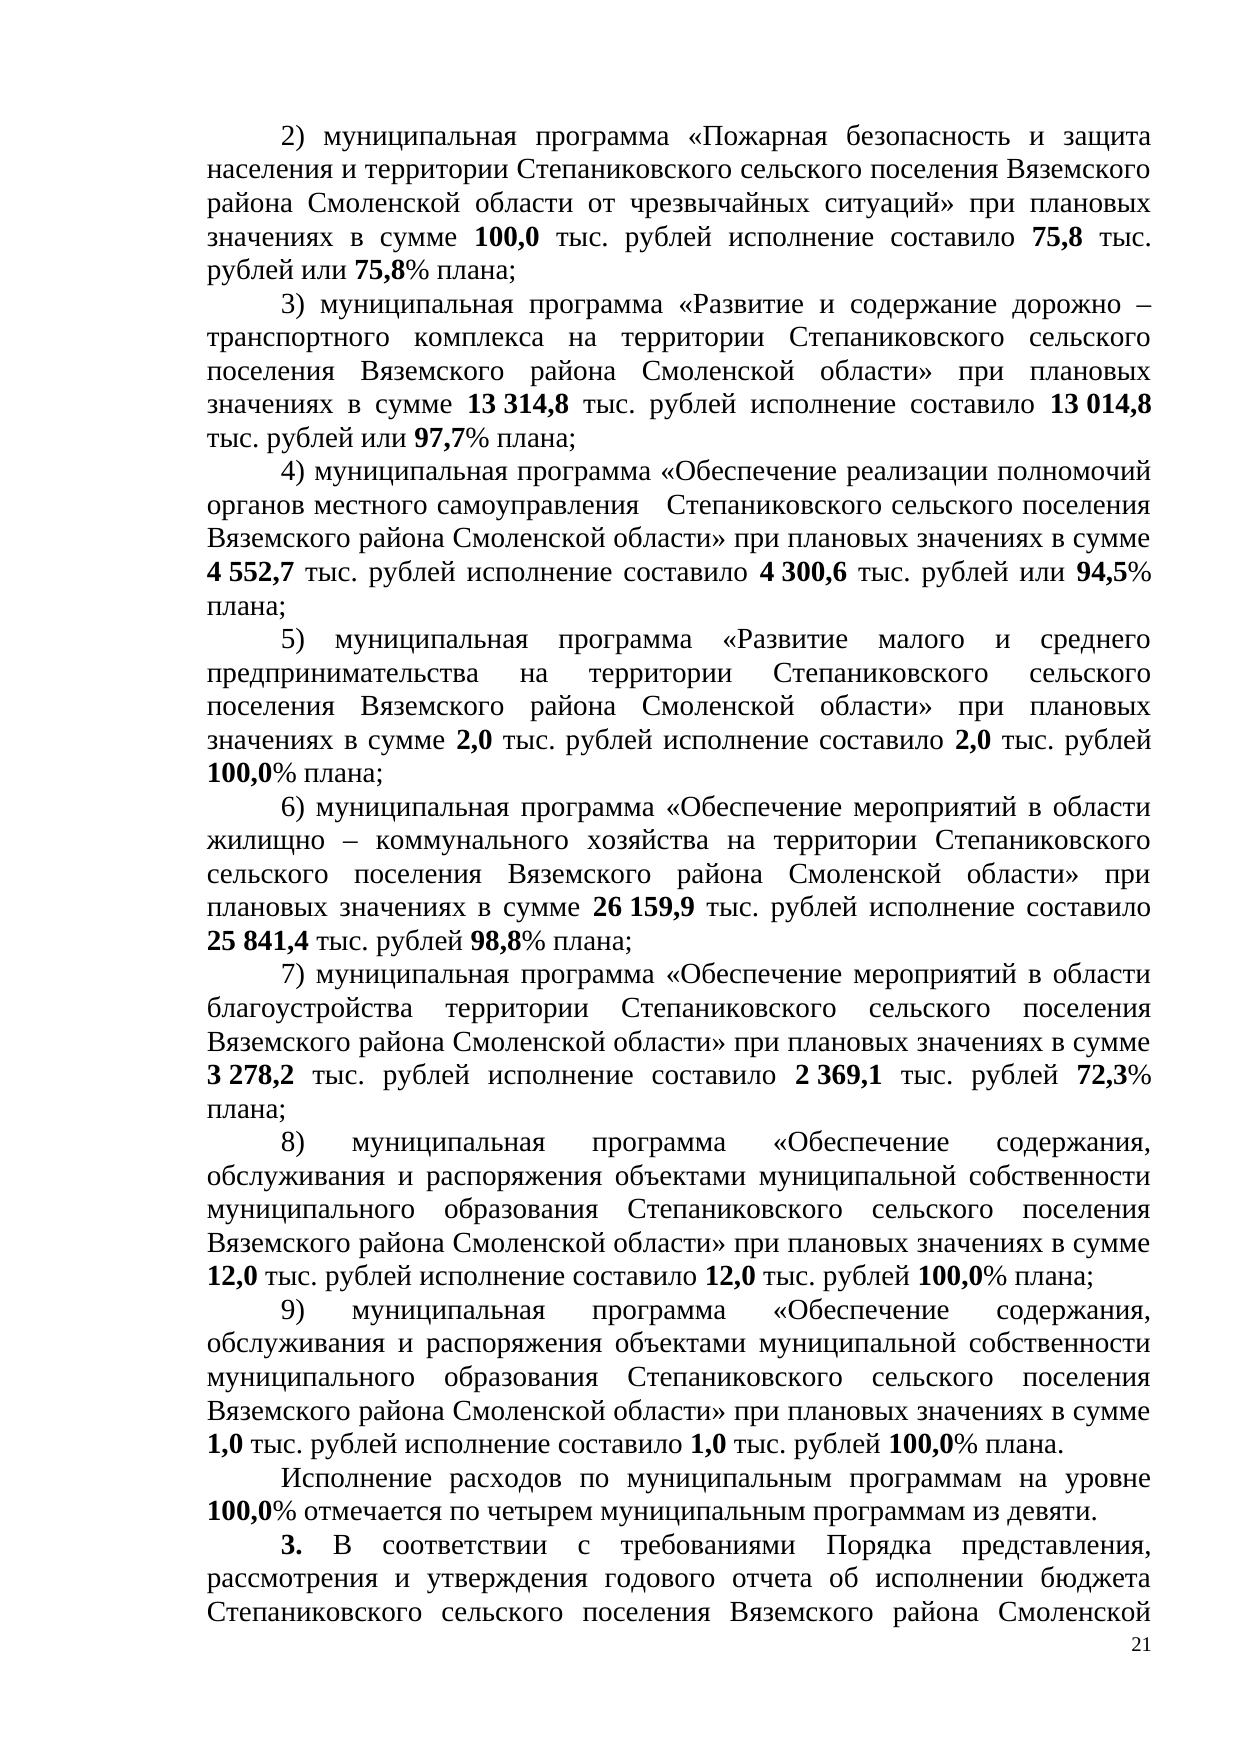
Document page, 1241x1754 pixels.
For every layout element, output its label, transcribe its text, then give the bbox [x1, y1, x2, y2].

text 3) муниципальная программа «Развитие и содержание дорожно – транспортного комплекса на территории Степаниковского сельского поселения Вяземского района Смоленской области» при плановых значениях в сумме 13 314,8 тыс. рублей исполнение составило 13 014,8 тыс. рублей или 97,7% плана; [207, 286, 1152, 453]
text 2) муниципальная программа «Пожарная безопасность и защита населения и территории Степаниковского сельского поселения Вяземского района Смоленской области от чрезвычайных ситуаций» при плановых значениях в сумме 100,0 тыс. рублей исполнение составило 75,8 тыс. рублей или 75,8% плана; [207, 118, 1152, 286]
text 6) муниципальная программа «Обеспечение мероприятий в области жилищно – коммунального хозяйства на территории Степаниковского сельского поселения Вяземского района Смоленской области» при плановых значениях в сумме 26 159,9 тыс. рублей исполнение составило 25 841,4 тыс. рублей 98,8% плана; [207, 789, 1152, 957]
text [207, 1527, 1152, 1627]
text 4) муниципальная программа «Обеспечение реализации полномочий органов местного самоуправления Степаниковского сельского поселения Вяземского района Смоленской области» при плановых значениях в сумме 4 552,7 тыс. рублей исполнение составило 4 300,6 тыс. рублей или 94,5% плана; [207, 453, 1152, 621]
text 8) муниципальная программа «Обеспечение содержания, обслуживания и распоряжения объектами муниципальной собственности муниципального образования Степаниковского сельского поселения Вяземского района Смоленской области» при плановых значениях в сумме 12,0 тыс. рублей исполнение составило 12,0 тыс. рублей 100,0% плана; [207, 1124, 1152, 1292]
text Исполнение расходов по муниципальным программам на уровне 100,0% отмечается по четырем муниципальным программам из девяти. [207, 1460, 1152, 1527]
text 5) муниципальная программа «Развитие малого и среднего предпринимательства на территории Степаниковского сельского поселения Вяземского района Смоленской области» при плановых значениях в сумме 2,0 тыс. рублей исполнение составило 2,0 тыс. рублей 100,0% плана; [207, 621, 1152, 789]
text 9) муниципальная программа «Обеспечение содержания, обслуживания и распоряжения объектами муниципальной собственности муниципального образования Степаниковского сельского поселения Вяземского района Смоленской области» при плановых значениях в сумме 1,0 тыс. рублей исполнение составило 1,0 тыс. рублей 100,0% плана. [207, 1292, 1152, 1460]
text 7) муниципальная программа «Обеспечение мероприятий в области благоустройства территории Степаниковского сельского поселения Вяземского района Смоленской области» при плановых значениях в сумме 3 278,2 тыс. рублей исполнение составило 2 369,1 тыс. рублей 72,3% плана; [207, 957, 1152, 1124]
